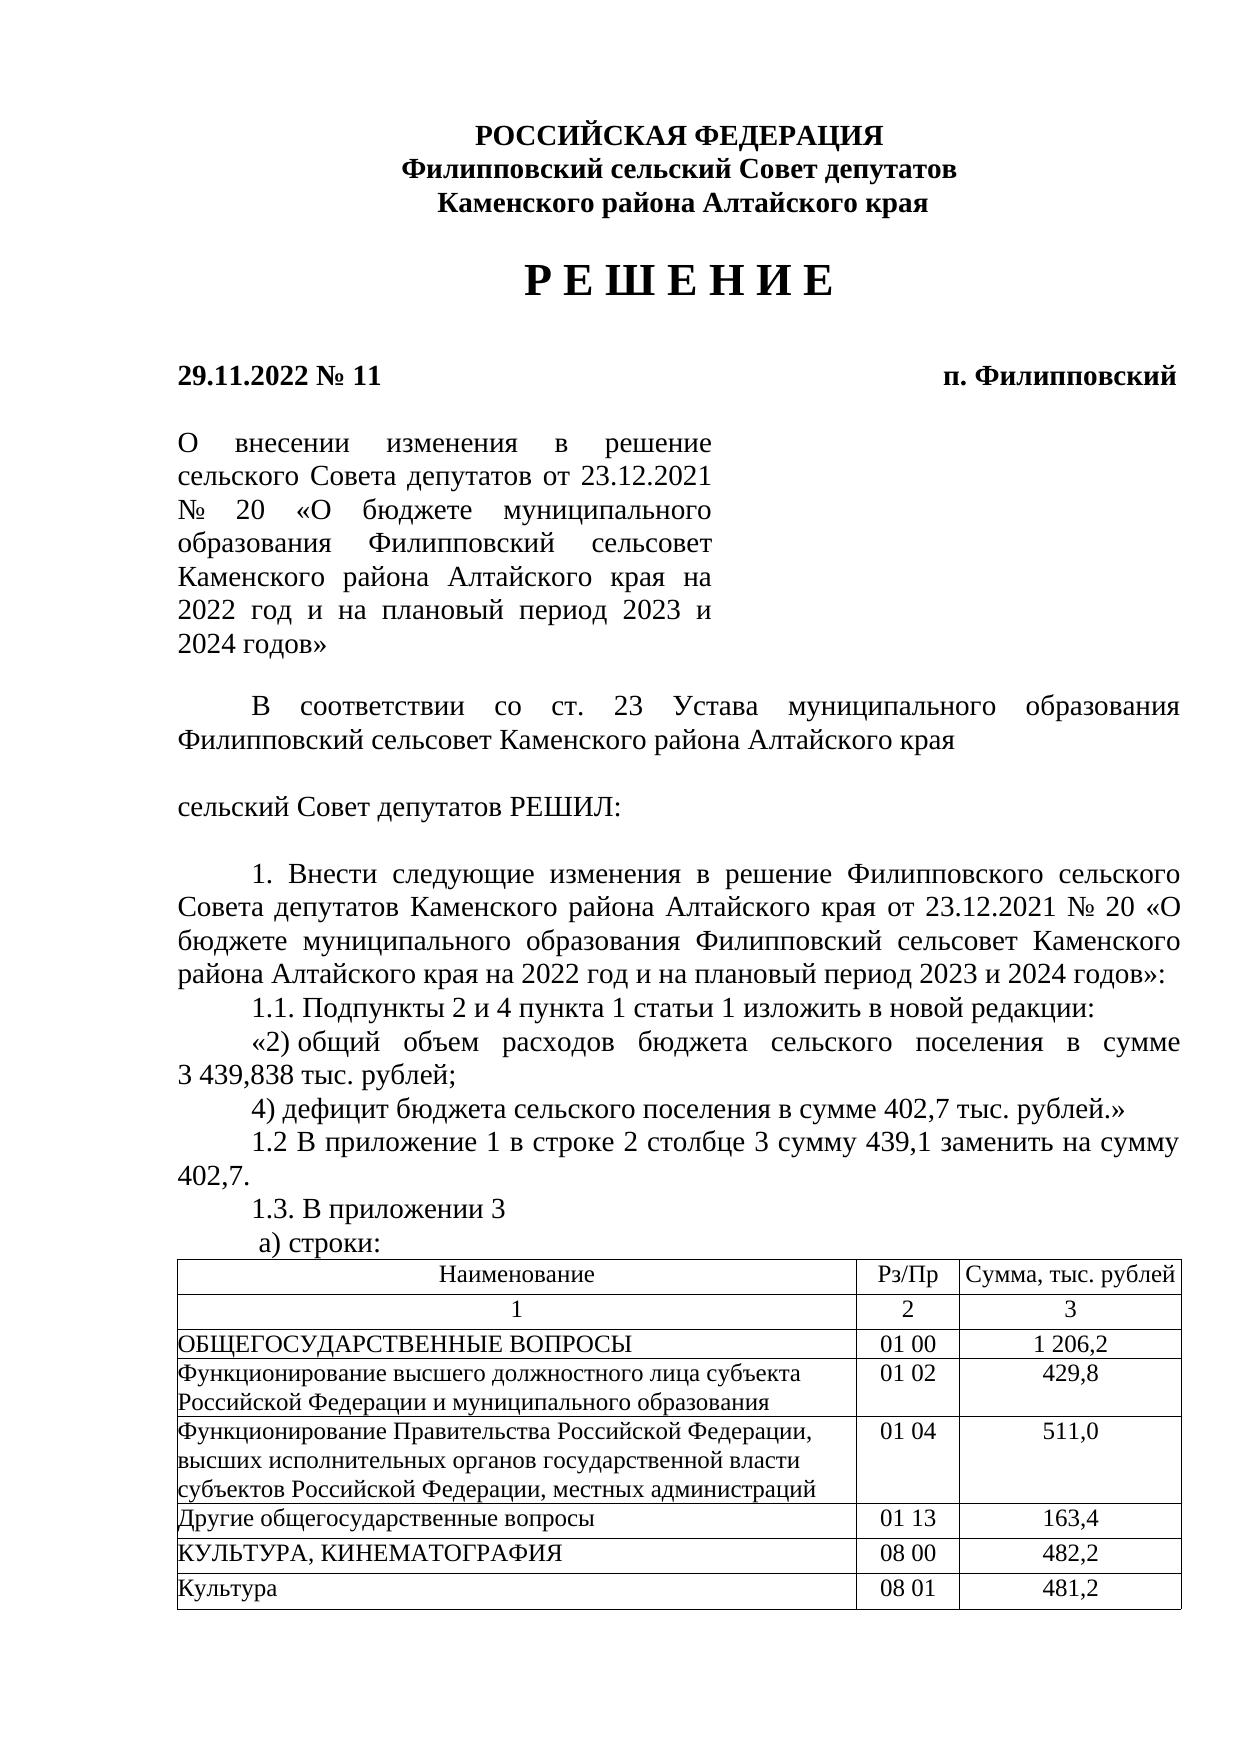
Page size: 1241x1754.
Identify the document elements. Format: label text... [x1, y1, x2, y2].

table_cell 1 [178, 1295, 856, 1329]
table_cell 163,4 [960, 1504, 1181, 1538]
table_cell 1 206,2 [960, 1330, 1181, 1358]
table_header Наименование [178, 1260, 856, 1294]
table_cell Культура [178, 1574, 856, 1609]
table_header Рз/Пр [857, 1260, 959, 1294]
text 1.3. В приложении 3 [177, 1191, 1181, 1225]
text сельский Совет депутатов РЕШИЛ: [177, 789, 1181, 822]
text 1.2 В приложение 1 в строке 2 столбце 3 сумму 439,1 заменить на сумму 402,7. [177, 1124, 1181, 1191]
text 29.11.2022 № 11 п. Филипповский [177, 358, 1181, 391]
text а) строки: [177, 1225, 1181, 1258]
table_cell 01 04 [857, 1417, 959, 1502]
table_cell Другие общегосударственные вопросы [178, 1504, 856, 1538]
text В соответствии со ст. 23 Устава муниципального образования Филипповский сельсовет Каменского района Алтайского края [177, 688, 1181, 755]
table_cell Функционирование высшего должностного лица субъекта Российской Федерации и муниципального образования [178, 1359, 856, 1416]
text «2) общий объем расходов бюджета сельского поселения в сумме 3 439,838 тыс. рублей; [177, 1024, 1181, 1091]
table_cell 08 00 [857, 1539, 959, 1573]
table_cell 01 00 [857, 1330, 959, 1358]
table_cell 481,2 [960, 1574, 1181, 1609]
table_cell 429,8 [960, 1359, 1181, 1416]
table_cell 482,2 [960, 1539, 1181, 1573]
table_cell ОБЩЕГОСУДАРСТВЕННЫЕ ВОПРОСЫ [178, 1330, 856, 1358]
table_cell 01 13 [857, 1504, 959, 1538]
table_header Сумма, тыс. рублей [960, 1260, 1181, 1294]
table_cell 2 [857, 1295, 959, 1329]
text 1.1. Подпункты 2 и 4 пункта 1 статьи 1 изложить в новой редакции: [177, 990, 1181, 1024]
table_cell 01 02 [857, 1359, 959, 1416]
text Филипповский сельский Совет депутатов [177, 152, 1181, 185]
table_cell 08 01 [857, 1574, 959, 1609]
text Каменского района Алтайского края [177, 185, 1181, 219]
table_cell 511,0 [960, 1417, 1181, 1502]
text 4) дефицит бюджета сельского поселения в сумме 402,7 тыс. рублей.» [177, 1091, 1181, 1124]
table_cell 3 [960, 1295, 1181, 1329]
table_cell КУЛЬТУРА, КИНЕМАТОГРАФИЯ [178, 1539, 856, 1573]
text Р Е Ш Е Н И Е [177, 252, 1181, 305]
text РОССИЙСКАЯ ФЕДЕРАЦИЯ [177, 118, 1181, 152]
text 1. Внести следующие изменения в решение Филипповского сельского Совета депутатов Каменского района Алтайского края от 23.12.2021 № 20 «О бюджете муниципального образования Филипповский сельсовет Каменского района Алтайского края на 2022 год и на плановый период 2023 и 2024 годов»: [177, 856, 1181, 990]
table_header О внесении изменения в решение сельского Совета депутатов от 23.12.2021 № 20 «О бюджете муниципального образования Филипповский сельсовет Каменского района Алтайского края на 2022 год и на плановый период 2023 и 2024 годов» [177, 425, 724, 659]
